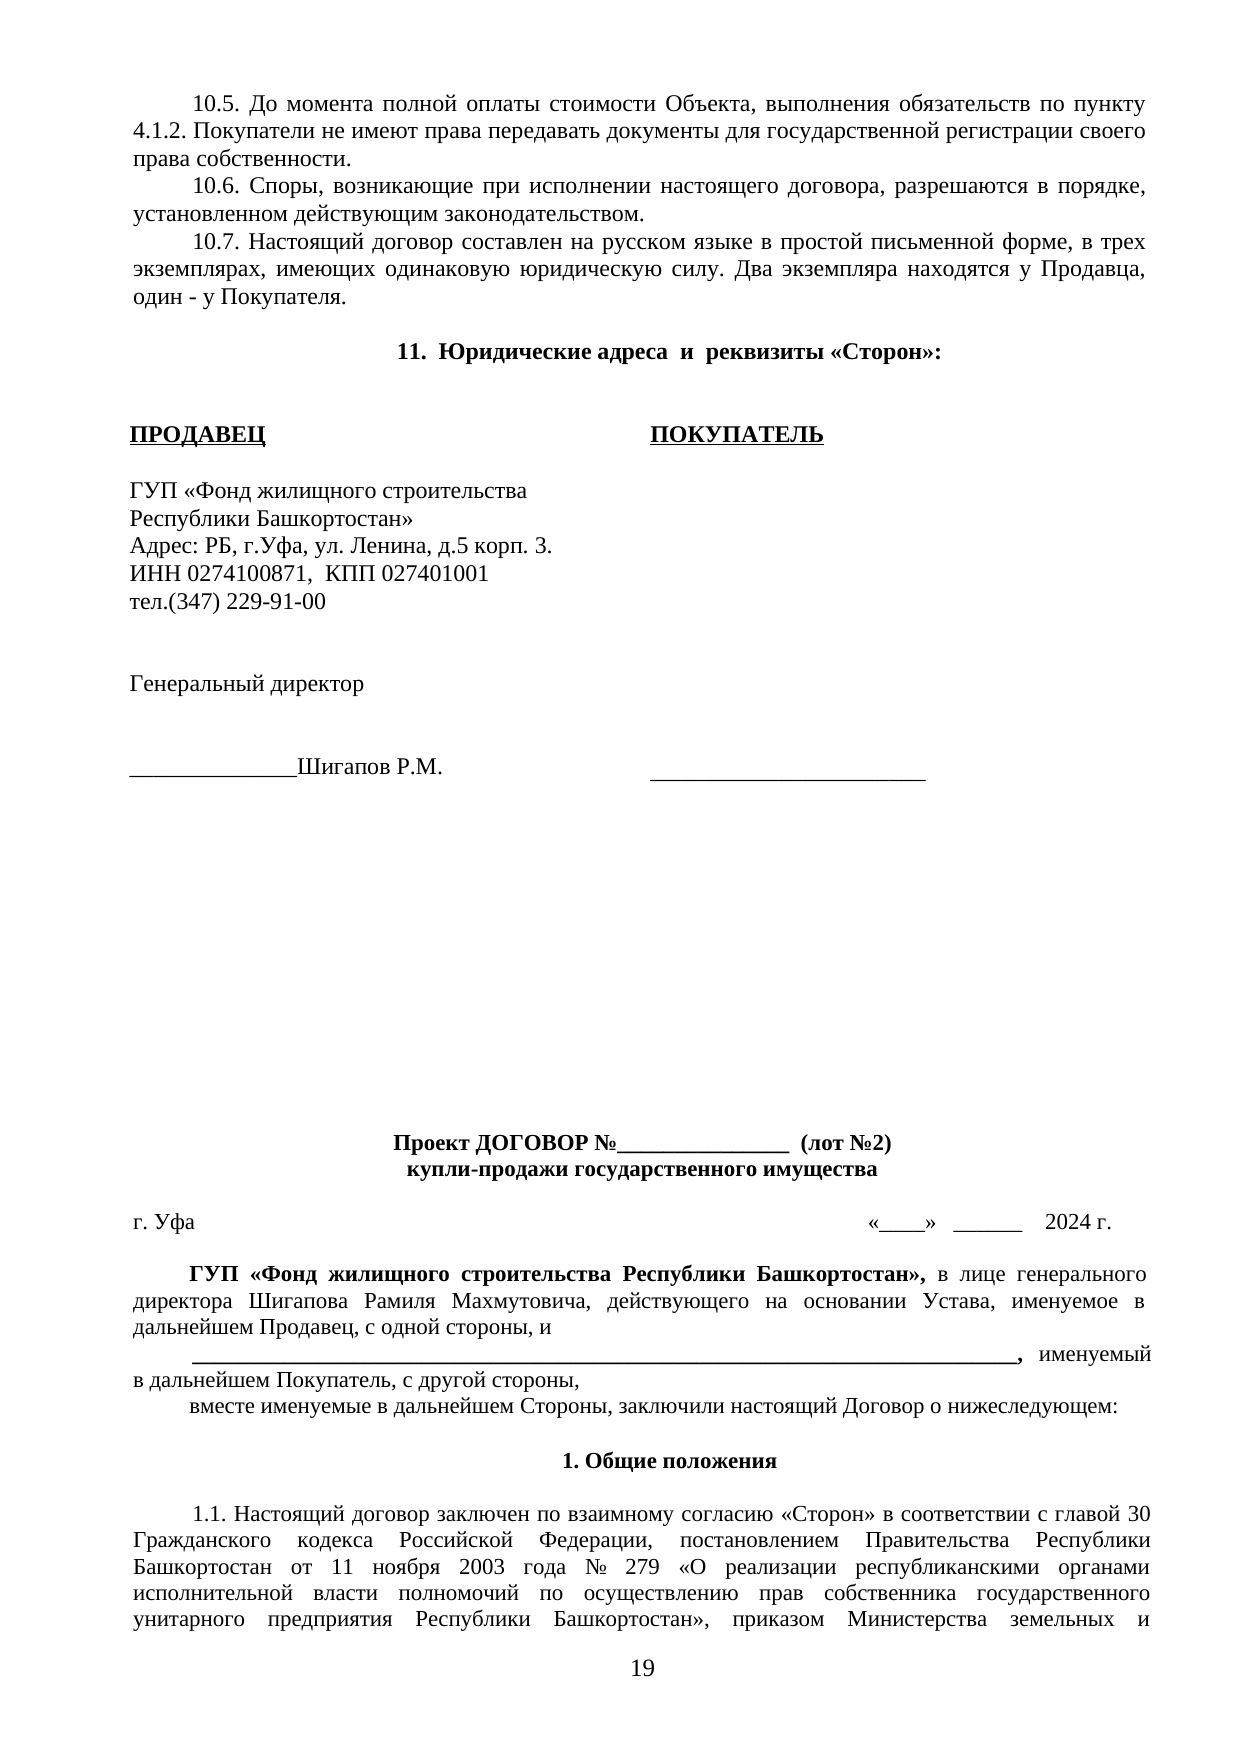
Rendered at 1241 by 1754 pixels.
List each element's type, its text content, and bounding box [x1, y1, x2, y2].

text 10.7. Настоящий договор составлен на русском языке в простой письменной форме, в трех экземплярах, имеющих одинаковую юридическую силу. Два экземпляра находятся у Продавца, один - у Покупателя. [133, 227, 1147, 309]
table_header ПОКУПАТЕЛЬ _______________________ [639, 420, 1162, 784]
text г. Уфа «____» ______ 2024 г. [133, 1208, 1152, 1234]
text вместе именуемые в дальнейшем Стороны, заключили настоящий Договор о нижеследующем: [133, 1392, 1147, 1419]
table_header ПРОДАВЕЦ ГУП «Фонд жилищного строительства Республики Башкортостан» Адрес: РБ, г.Уфа, ул. Ленина, д.5 корп. 3. ИНН 0274100871, КПП 027401001 тел.(347) 229-91-00 Генеральный директор ______________Шигапов Р.М. [118, 420, 639, 784]
text купли-продажи государственного имущества [133, 1155, 1152, 1181]
text ________________________________________________________________________, именуемый в дальнейшем Покупатель, с другой стороны, [133, 1339, 1152, 1392]
text ГУП «Фонд жилищного строительства Республики Башкортостан», в лице генерального директора Шигапова Рамиля Махмутовича, действующего на основании Устава, именуемое в дальнейшем Продавец, с одной стороны, и [133, 1261, 1147, 1339]
text 11. Юридические адреса и реквизиты «Сторон»: [133, 337, 1147, 365]
text 10.5. До момента полной оплаты стоимости Объекта, выполнения обязательств по пункту 4.1.2. Покупатели не имеют права передавать документы для государственной регистрации своего права собственности. [133, 89, 1147, 171]
text 1. Общие положения [133, 1447, 1147, 1474]
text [133, 1500, 1152, 1632]
text 10.6. Споры, возникающие при исполнении настоящего договора, разрешаются в порядке, установленном действующим законодательством. [133, 171, 1147, 227]
text Проект ДОГОВОР №_______________ (лот №2) [133, 1129, 1152, 1155]
